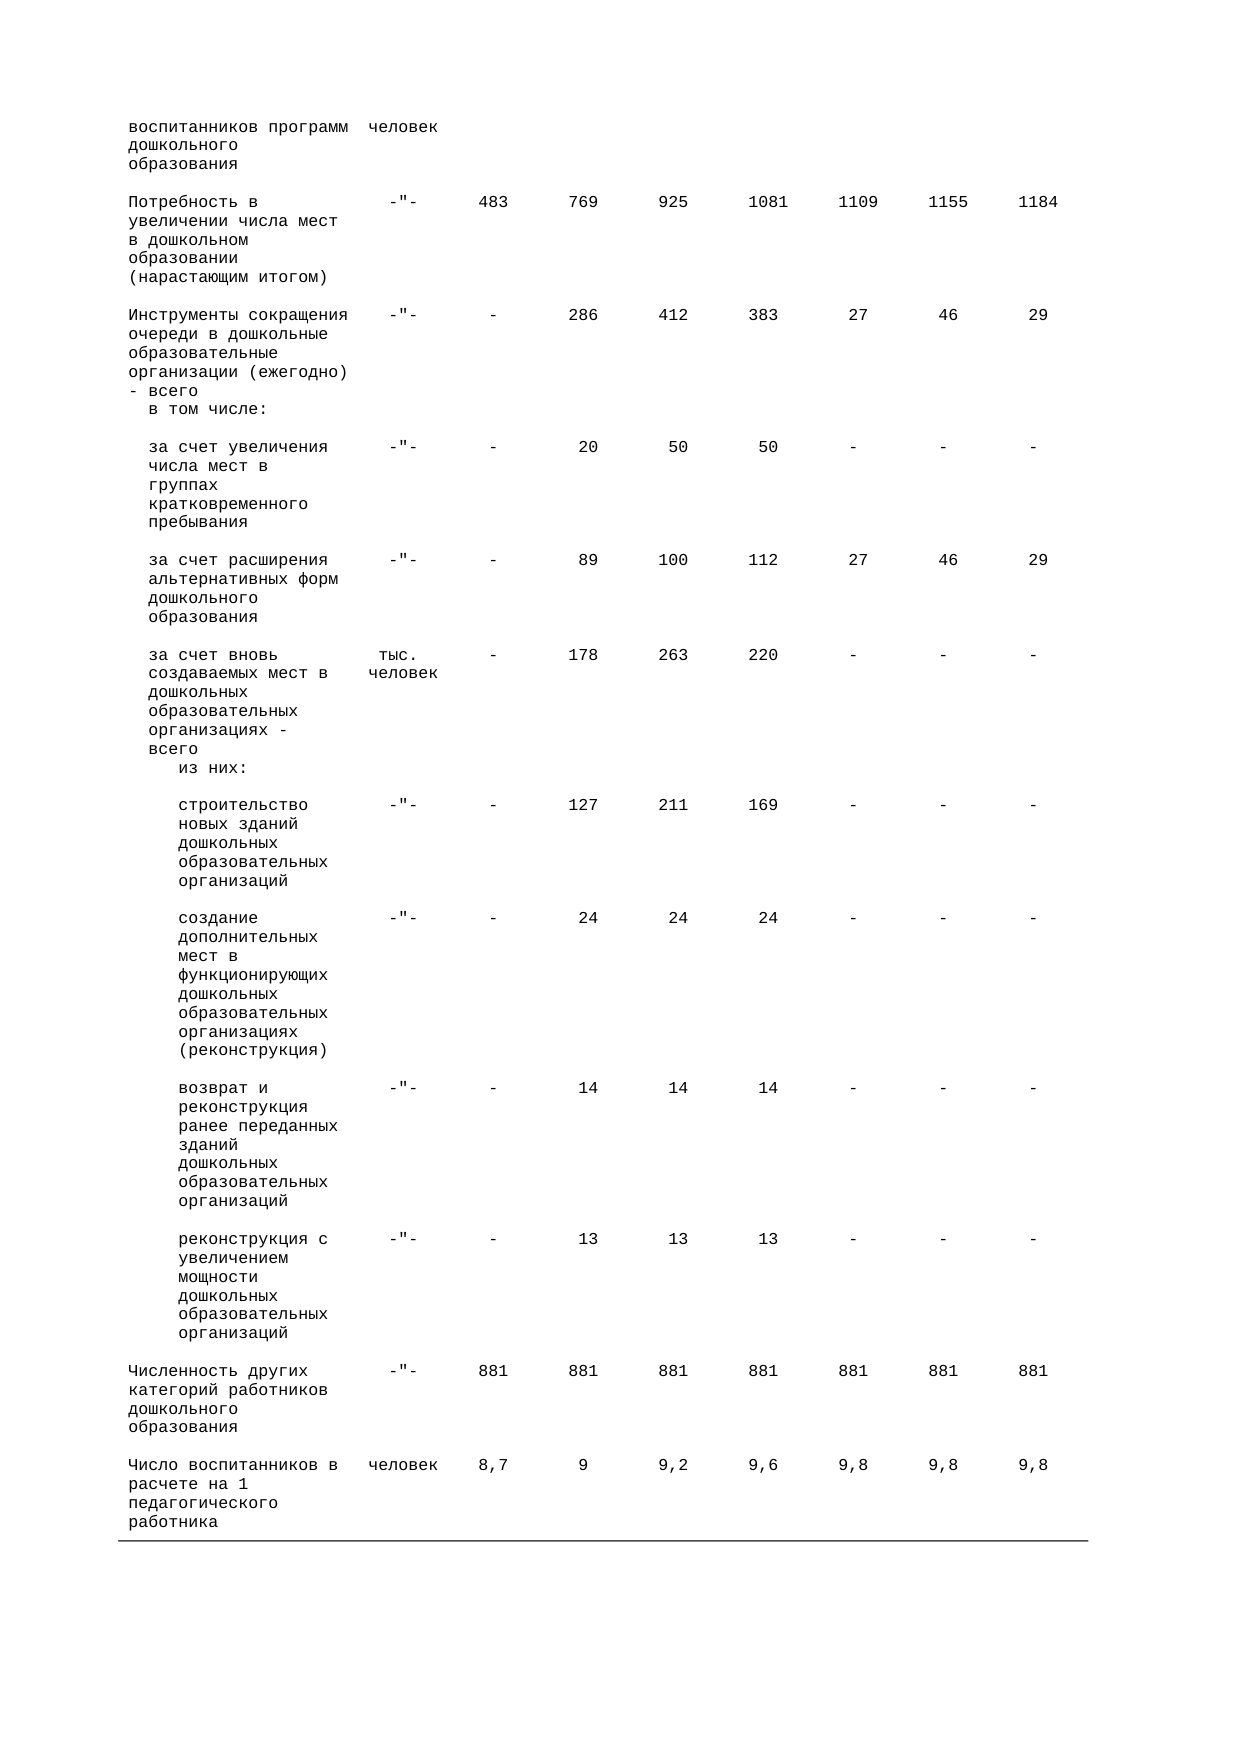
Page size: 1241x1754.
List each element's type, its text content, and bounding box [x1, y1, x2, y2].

text мест в [118, 948, 1122, 967]
text создание -"- - 24 24 24 - - - [118, 910, 1122, 929]
text ───────────────────────────────────────────────────────────────────────────────────────────────── [118, 1532, 1122, 1551]
text - всего [118, 382, 1122, 401]
text образовательных [118, 853, 1122, 872]
text (реконструкция) [118, 1042, 1122, 1061]
text создаваемых мест в человек [118, 665, 1122, 684]
text пребывания [118, 514, 1122, 533]
text организации (ежегодно) [118, 363, 1122, 382]
text образовательных [118, 1004, 1122, 1023]
text организаций [118, 1193, 1122, 1212]
text дополнительных [118, 929, 1122, 948]
text увеличением [118, 1249, 1122, 1268]
text очереди в дошкольные [118, 326, 1122, 344]
text мощности [118, 1268, 1122, 1287]
text дошкольных [118, 1287, 1122, 1306]
text организаций [118, 872, 1122, 891]
text всего [118, 740, 1122, 759]
text Инструменты сокращения -"- - 286 412 383 27 46 29 [118, 307, 1122, 326]
text образования [118, 608, 1122, 627]
text образования [118, 156, 1122, 175]
text Потребность в -"- 483 769 925 1081 1109 1155 1184 [118, 193, 1122, 212]
text образовательные [118, 344, 1122, 363]
text организациях - [118, 721, 1122, 740]
text за счет расширения -"- - 89 100 112 27 46 29 [118, 552, 1122, 571]
text расчете на 1 [118, 1476, 1122, 1494]
text образовательных [118, 1174, 1122, 1193]
text организаций [118, 1325, 1122, 1344]
text альтернативных форм [118, 571, 1122, 589]
text дошкольных [118, 985, 1122, 1004]
text зданий [118, 1136, 1122, 1155]
text за счет увеличения -"- - 20 50 50 - - - [118, 439, 1122, 457]
text дошкольных [118, 1155, 1122, 1174]
text образовании [118, 250, 1122, 269]
text за счет вновь тыс. - 178 263 220 - - - [118, 646, 1122, 665]
text возврат и -"- - 14 14 14 - - - [118, 1080, 1122, 1098]
text в том числе: [118, 401, 1122, 420]
text функционирующих [118, 967, 1122, 985]
text кратковременного [118, 495, 1122, 514]
text дошкольных [118, 834, 1122, 853]
text образовательных [118, 1306, 1122, 1325]
text дошкольного [118, 1400, 1122, 1419]
text в дошкольном [118, 231, 1122, 250]
text (нарастающим итогом) [118, 269, 1122, 288]
text образовательных [118, 703, 1122, 721]
text числа мест в [118, 457, 1122, 476]
text из них: [118, 759, 1122, 778]
text ранее переданных [118, 1117, 1122, 1136]
text воспитанников программ человек [118, 118, 1122, 137]
text дошкольного [118, 589, 1122, 608]
text категорий работников [118, 1381, 1122, 1400]
text строительство -"- - 127 211 169 - - - [118, 797, 1122, 816]
text реконструкция [118, 1098, 1122, 1117]
text реконструкция с -"- - 13 13 13 - - - [118, 1231, 1122, 1249]
text дошкольных [118, 684, 1122, 703]
text увеличении числа мест [118, 212, 1122, 231]
text Число воспитанников в человек 8,7 9 9,2 9,6 9,8 9,8 9,8 [118, 1457, 1122, 1476]
text организациях [118, 1023, 1122, 1042]
text работника [118, 1513, 1122, 1532]
text Численность других -"- 881 881 881 881 881 881 881 [118, 1362, 1122, 1381]
text группах [118, 476, 1122, 495]
text дошкольного [118, 137, 1122, 156]
text образования [118, 1419, 1122, 1438]
text новых зданий [118, 816, 1122, 834]
text педагогического [118, 1494, 1122, 1513]
